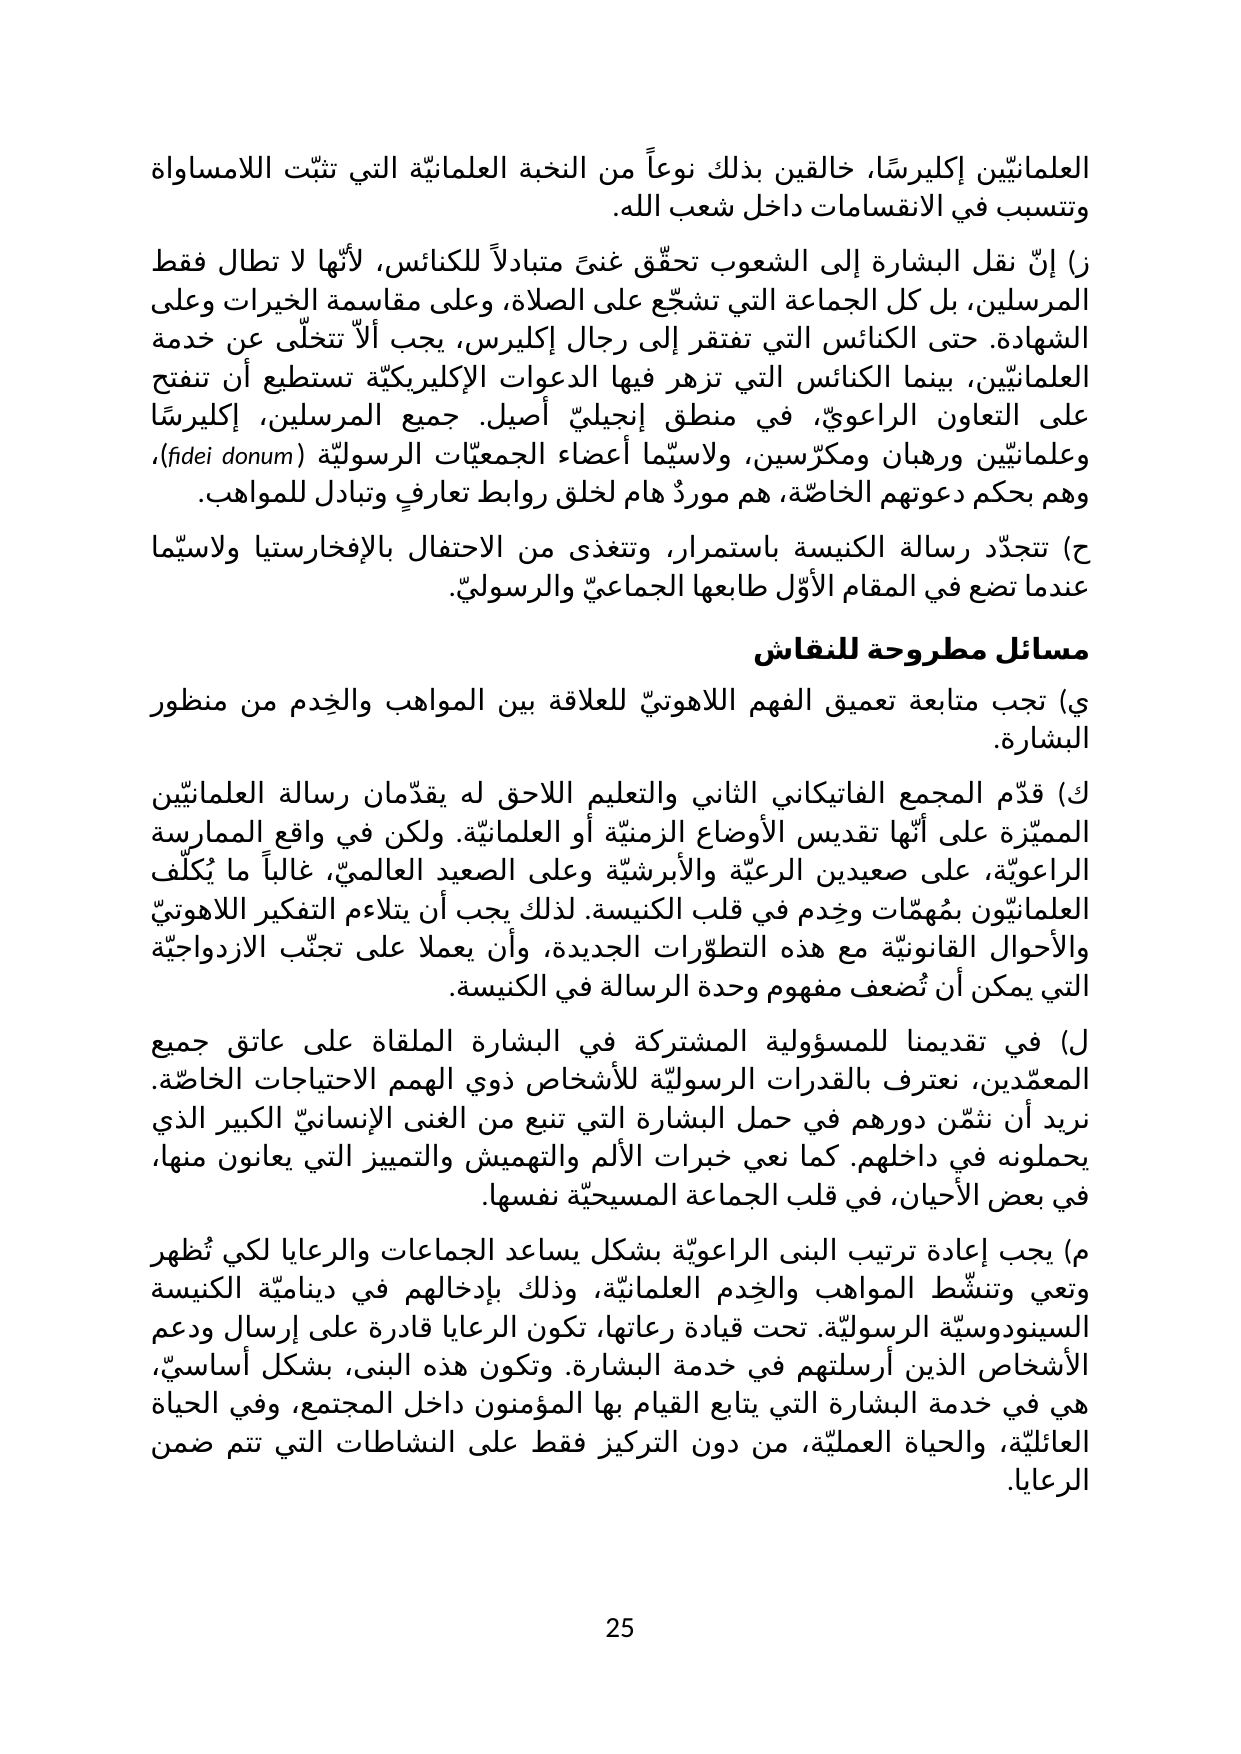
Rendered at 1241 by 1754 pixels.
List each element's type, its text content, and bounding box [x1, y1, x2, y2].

list ل) في تقديمنا للمسؤولية المشتركة في البشارة الملقاة على عاتق جميع المعمّدين، نعترف بالقدرات الرسوليّة للأشخاص ذوي الهمم الاحتياجات الخاصّة. نريد أن نثمّن دورهم في حمل البشارة التي تنبع من الغنى الإنسانيّ الكبير الذي يحملونه في داخلهم. كما نعي خبرات الألم والتهميش والتمييز التي يعانون منها، في بعض الأحيان، في قلب الجماعة المسيحيّة نفسها. [150, 1023, 1090, 1212]
list م) يجب إعادة ترتيب البنى الراعويّة بشكل يساعد الجماعات والرعايا لكي تُظهر وتعي وتنشّط المواهب والخِدم العلمانيّة، وذلك بإدخالهم في ديناميّة الكنيسة السينودوسيّة الرسوليّة. تحت قيادة رعاتها، تكون الرعايا قادرة على إرسال ودعم الأشخاص الذين أرسلتهم في خدمة البشارة. وتكون هذه البنى، بشكل أساسيّ، هي في خدمة البشارة التي يتابع القيام بها المؤمنون داخل المجتمع، وفي الحياة العائليّة، والحياة العمليّة، من دون التركيز فقط على النشاطات التي تتم ضمن الرعايا. [150, 1232, 1090, 1498]
list ح) تتجدّد رسالة الكنيسة باستمرار، وتتغذى من الاحتفال بالإفخارستيا ولاسيّما عندما تضع في المقام الأوّل طابعها الجماعيّ والرسوليّ. [150, 529, 1090, 603]
list ي) تجب متابعة تعميق الفهم اللاهوتيّ للعلاقة بين المواهب والخِدم من منظور البشارة. [150, 682, 1090, 756]
list ك) قدّم المجمع الفاتيكاني الثاني والتعليم اللاحق له يقدّمان رسالة العلمانيّين المميّزة على أنّها تقديس الأوضاع الزمنيّة أو العلمانيّة. ولكن في واقع الممارسة الراعويّة، على صعيدين الرعيّة والأبرشيّة وعلى الصعيد العالميّ، غالباً ما يُكلّف العلمانيّون بمُهمّات وخِدم في قلب الكنيسة. لذلك يجب أن يتلاءم التفكير اللاهوتيّ والأحوال القانونيّة مع هذه التطوّرات الجديدة، وأن يعملا على تجنّب الازدواجيّة التي يمكن أن تُضعف مفهوم وحدة الرسالة في الكنيسة. [150, 776, 1090, 1003]
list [150, 150, 1090, 224]
list ز) إنّ نقل البشارة إلى الشعوب تحقّق غنىً متبادلاً للكنائس، لأنّها لا تطال فقط المرسلين، بل كل الجماعة التي تشجّع على الصلاة، وعلى مقاسمة الخيرات وعلى الشهادة. حتى الكنائس التي تفتقر إلى رجال إكليرس، يجب ألاّ تتخلّى عن خدمة العلمانيّين، بينما الكنائس التي تزهر فيها الدعوات الإكليريكيّة تستطيع أن تنفتح على التعاون الراعويّ، في منطق إنجيليّ أصيل. جميع المرسلين، إكليرسًا وعلمانيّين ورهبان ومكرّسين، ولاسيّما أعضاء الجمعيّات الرسوليّة (fidei donum)، وهم بحكم دعوتهم الخاصّة، هم موردٌ هام لخلق روابط تعارفٍ وتبادل للمواهب. [150, 243, 1090, 510]
subtitle مسائل مطروحة للنقاش [150, 631, 1090, 667]
